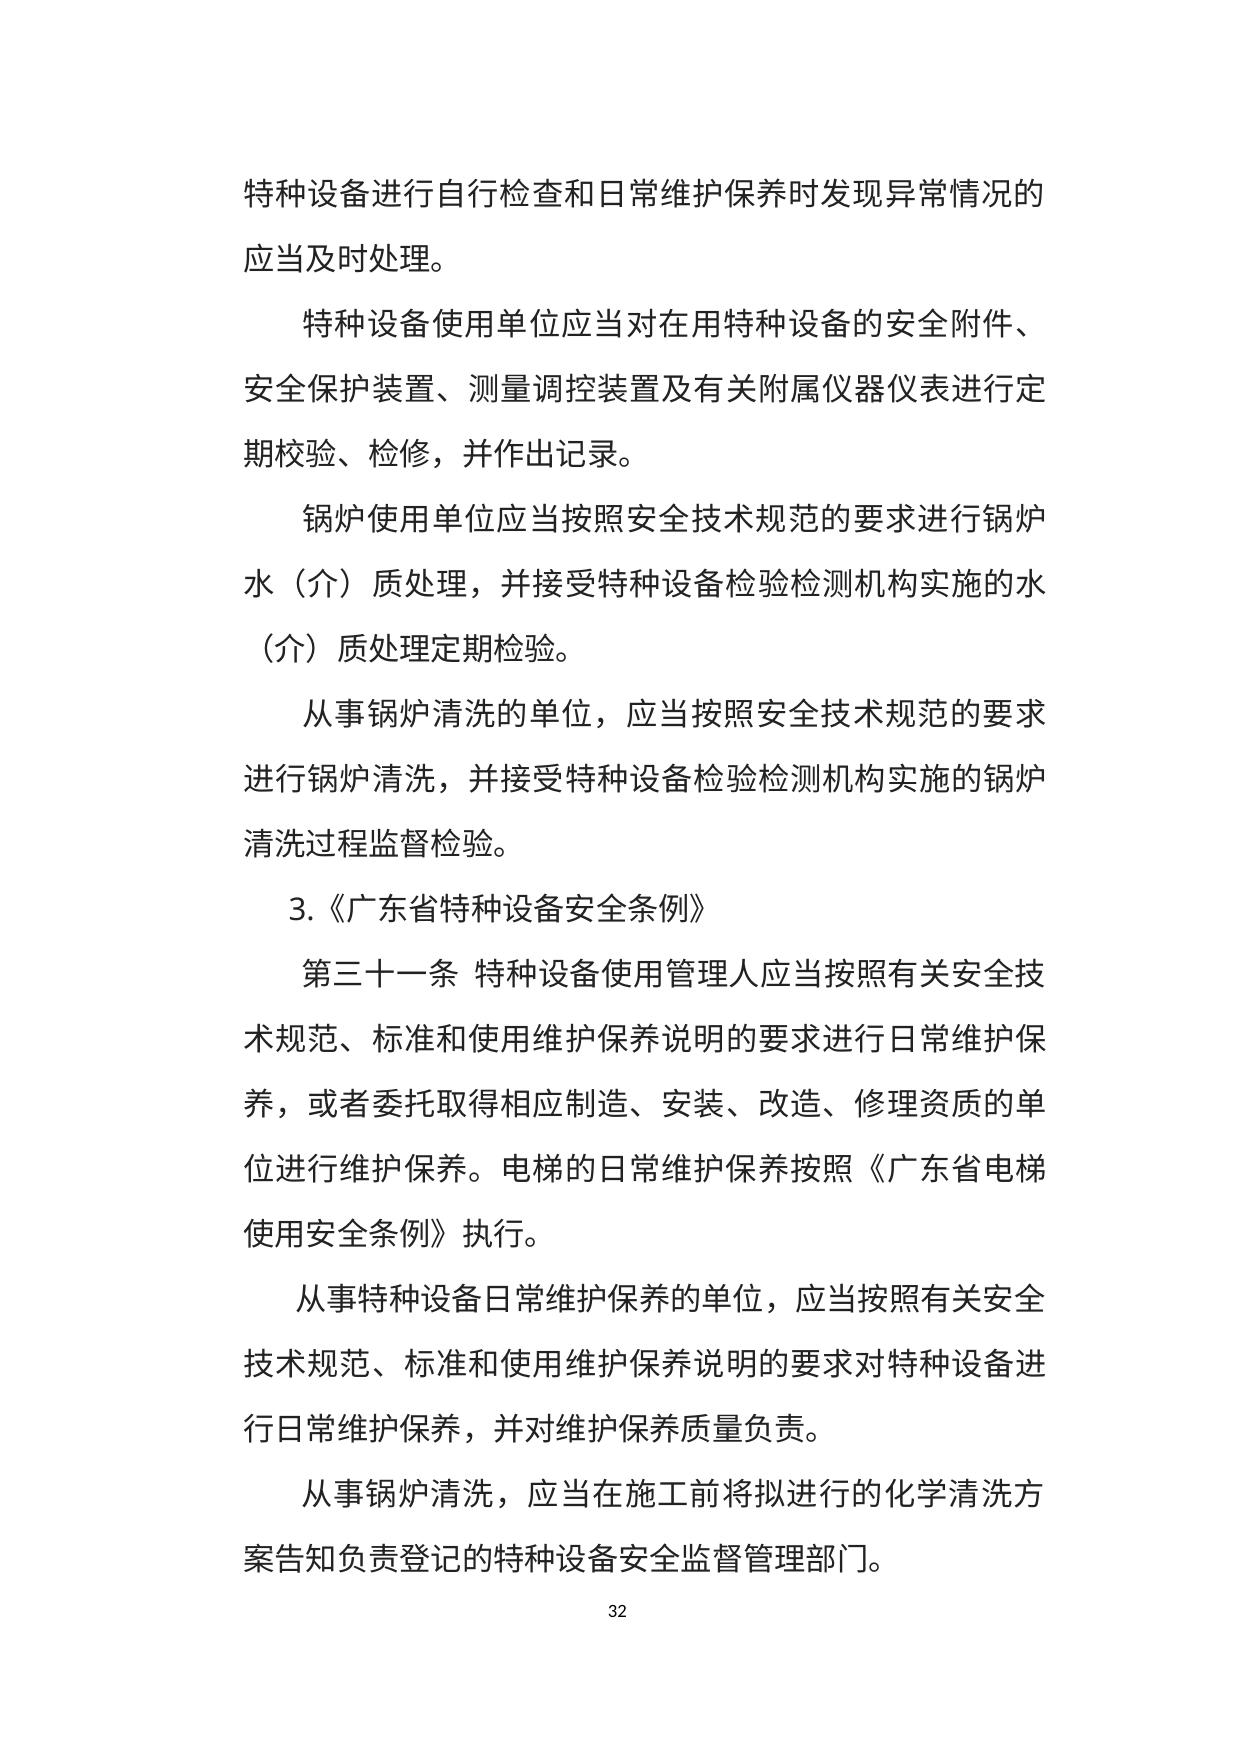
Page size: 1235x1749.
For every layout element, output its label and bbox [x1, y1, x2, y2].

list [243, 159, 1047, 1589]
